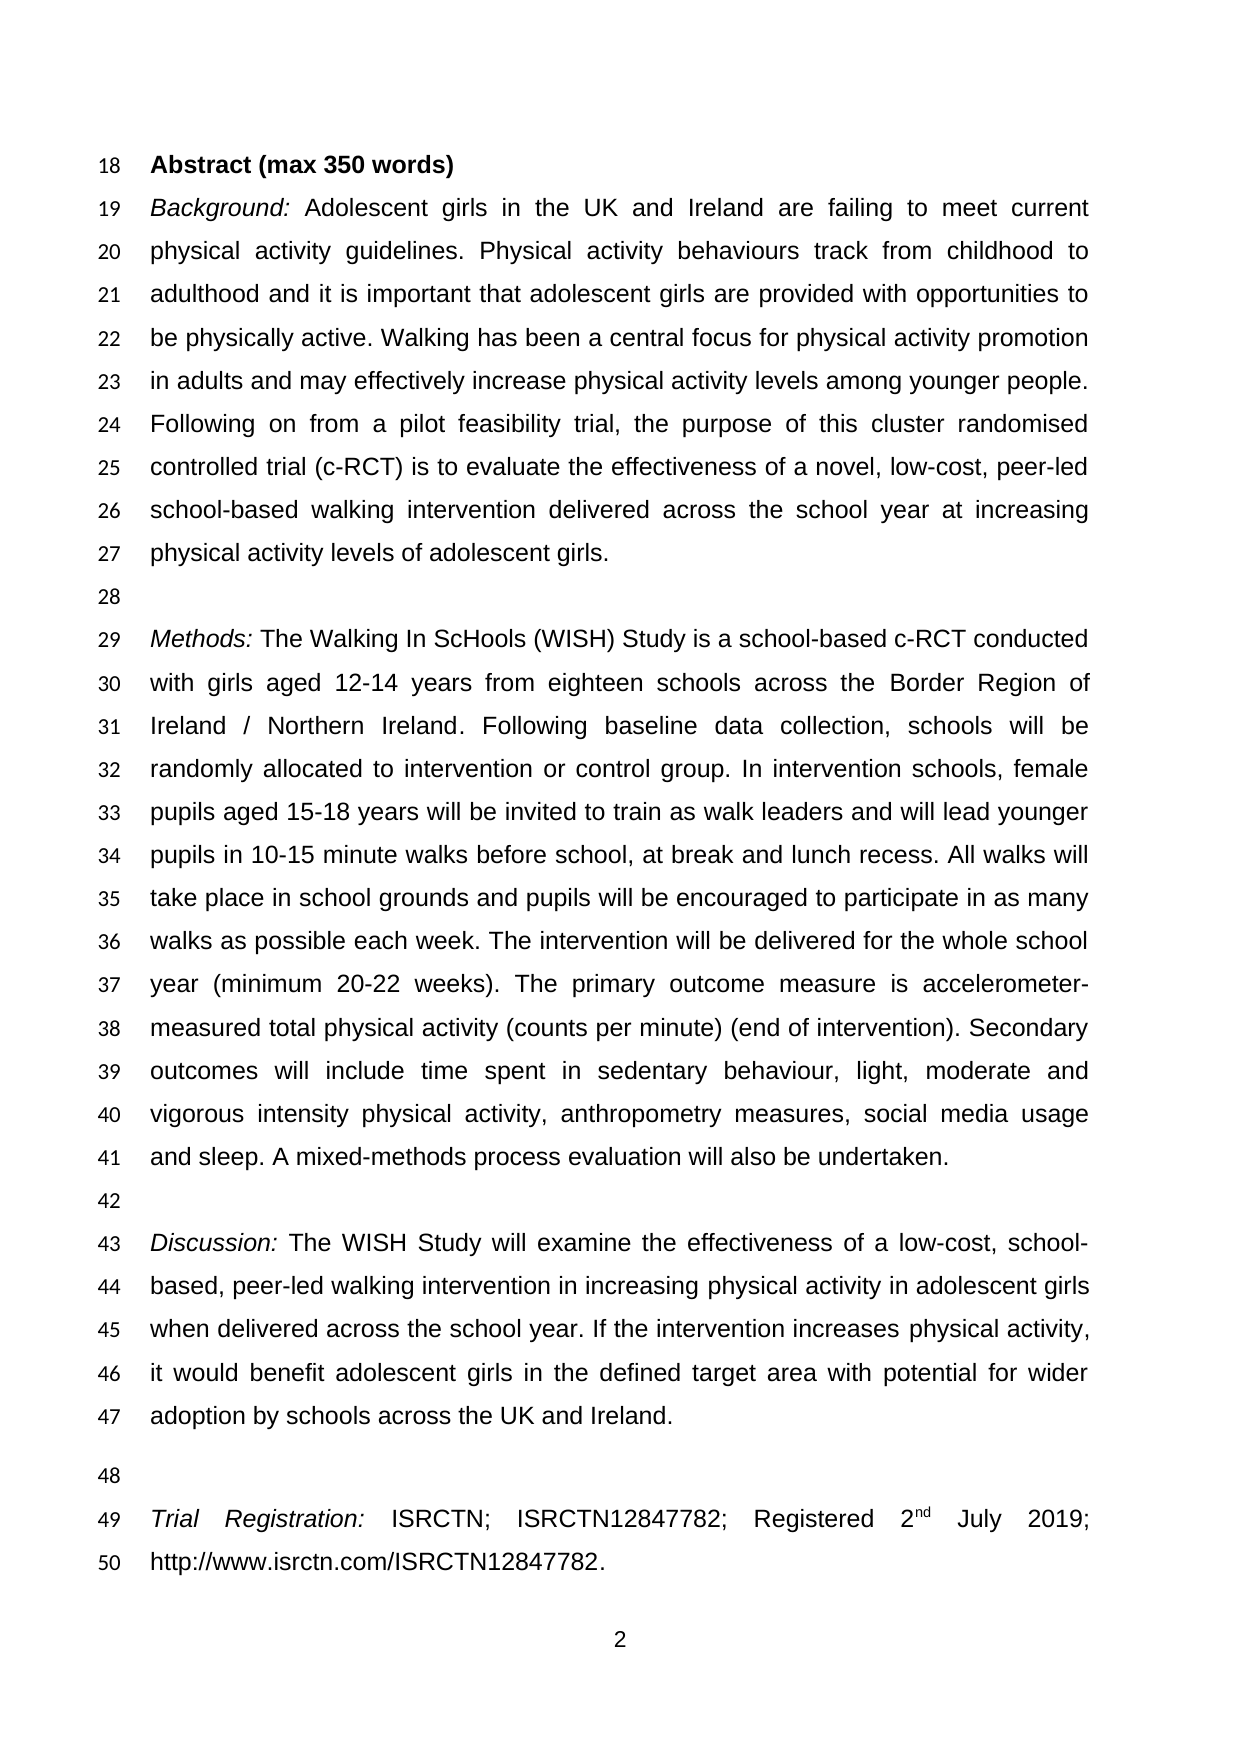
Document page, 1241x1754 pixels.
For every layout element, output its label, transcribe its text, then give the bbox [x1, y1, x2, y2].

text Methods: The Walking In ScHools (WISH) Study is a school-based c-RCT conducted with girls aged 12-14 years from eighteen schools across the Border Region of Ireland / Northern Ireland. Following baseline data collection, schools will be randomly allocated to intervention or control group. In intervention schools, female pupils aged 15-18 years will be invited to train as walk leaders and will lead younger pupils in 10-15 minute walks before school, at break and lunch recess. All walks will take place in school grounds and pupils will be encouraged to participate in as many walks as possible each week. The intervention will be delivered for the whole school year (minimum 20-22 weeks). The primary outcome measure is accelerometer-measured total physical activity (counts per minute) (end of intervention). Secondary outcomes will include time spent in sedentary behaviour, light, moderate and vigorous intensity physical activity, anthropometry measures, social media usage and sleep. A mixed-methods process evaluation will also be undertaken. [150, 624, 1090, 1171]
text Abstract (max 350 words) [150, 150, 1090, 179]
text Trial Registration: ISRCTN; ISRCTN12847782; Registered 2nd July 2019; http://www.isrctn.com/ISRCTN12847782. [150, 1503, 1090, 1575]
text Discussion: The WISH Study will examine the effectiveness of a low-cost, school-based, peer-led walking intervention in increasing physical activity in adolescent girls when delivered across the school year. If the intervention increases physical activity, it would benefit adolescent girls in the defined target area with potential for wider adoption by schools across the UK and Ireland. [150, 1228, 1090, 1429]
text Background: Adolescent girls in the UK and Ireland are failing to meet current physical activity guidelines. Physical activity behaviours track from childhood to adulthood and it is important that adolescent girls are provided with opportunities to be physically active. Walking has been a central focus for physical activity promotion in adults and may effectively increase physical activity levels among younger people. Following on from a pilot feasibility trial, the purpose of this cluster randomised controlled trial (c-RCT) is to evaluate the effectiveness of a novel, low-cost, peer-led school-based walking intervention delivered across the school year at increasing physical activity levels of adolescent girls. [150, 193, 1090, 567]
